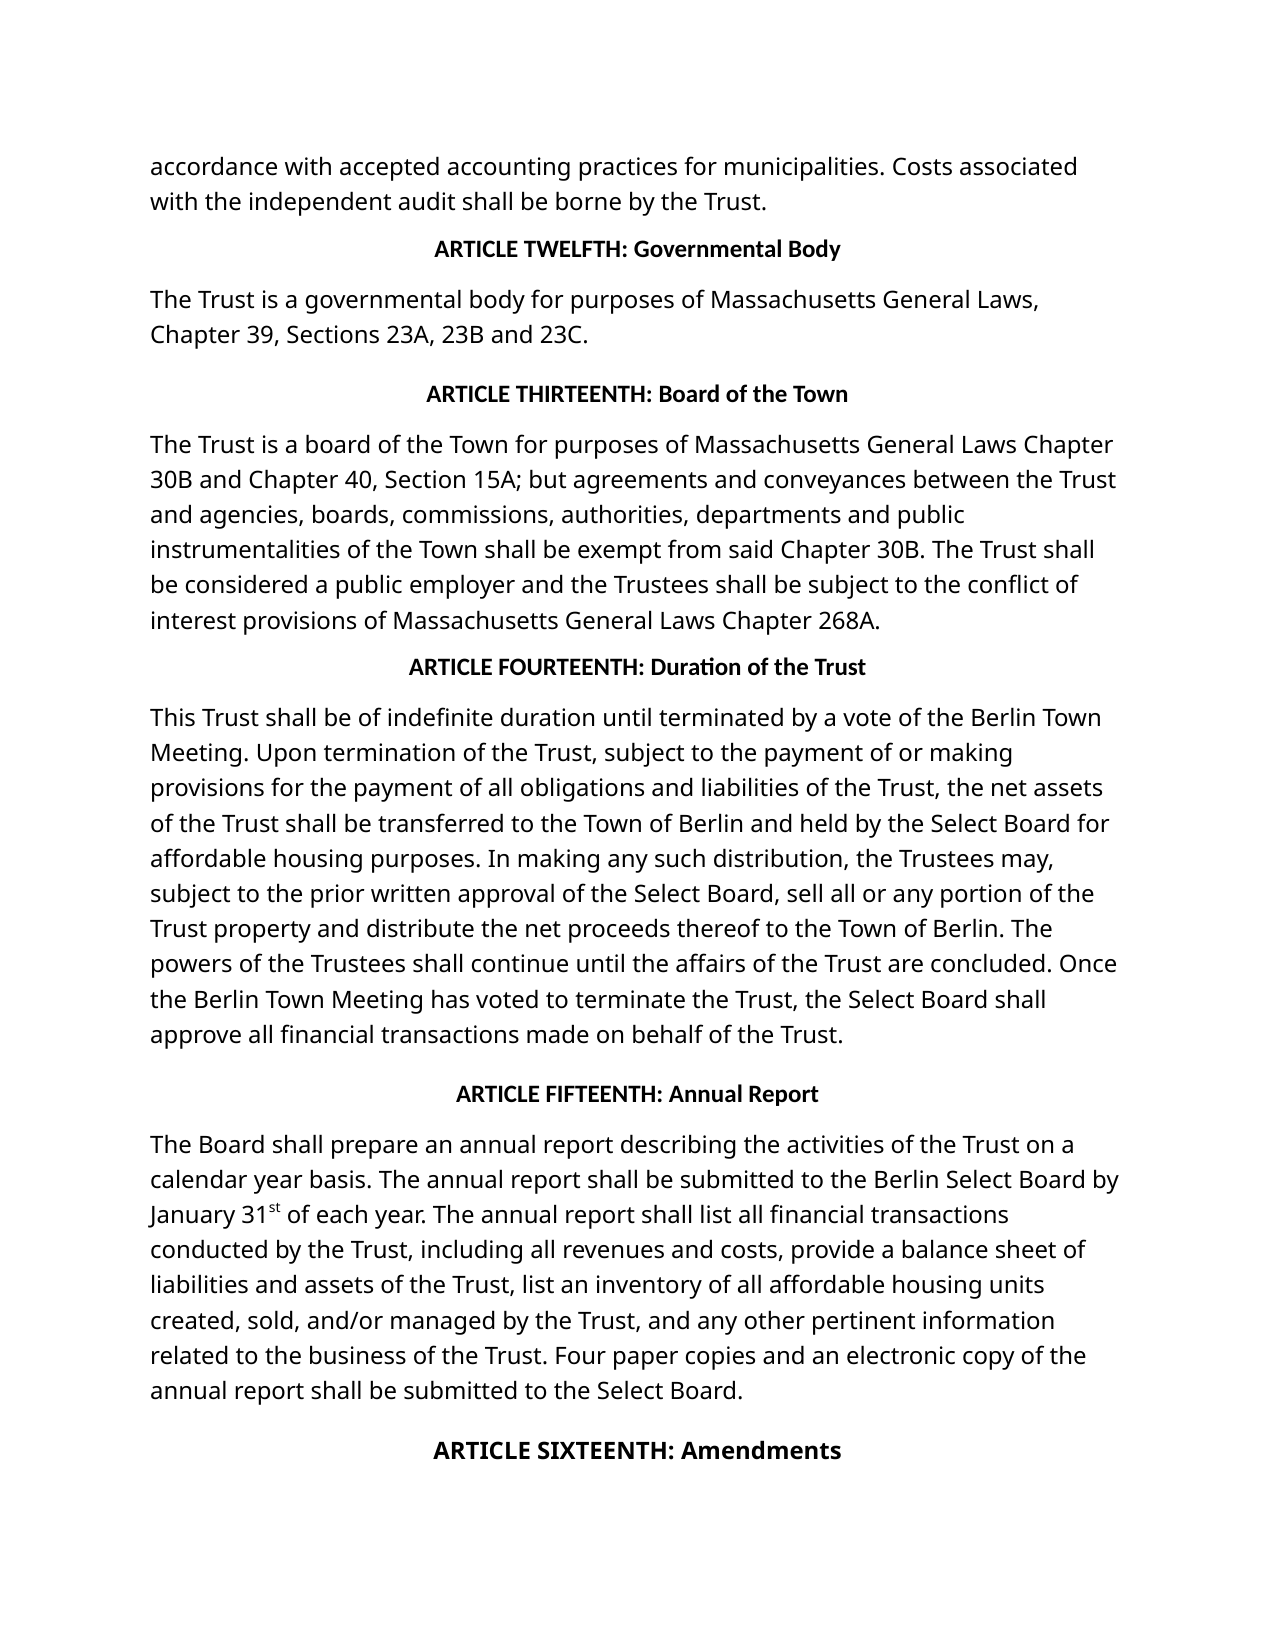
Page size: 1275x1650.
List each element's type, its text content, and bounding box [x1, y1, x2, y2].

text ARTICLE FOURTEENTH: Duration of the Trust [150, 651, 1125, 682]
text ARTICLE SIXTEENTH: Amendments [150, 1434, 1125, 1467]
text The Trust is a governmental body for purposes of Massachusetts General Laws, Chapter 39, Sections 23A, 23B and 23C. [150, 282, 1125, 350]
text The Trust is a board of the Town for purposes of Massachusetts General Laws Chapter 30B and Chapter 40, Section 15A; but agreements and conveyances between the Trust and agencies, boards, commissions, authorities, departments and public instrumentalities of the Town shall be exempt from said Chapter 30B. The Trust shall be considered a public employer and the Trustees shall be subject to the conflict of interest provisions of Massachusetts General Laws Chapter 268A. [150, 427, 1125, 636]
text ARTICLE TWELFTH: Governmental Body [150, 233, 1125, 263]
text ARTICLE THIRTEENTH: Board of the Town [150, 378, 1125, 408]
text The Board shall prepare an annual report describing the activities of the Trust on a calendar year basis. The annual report shall be submitted to the Berlin Select Board by January 31st of each year. The annual report shall list all financial transactions conducted by the Trust, including all revenues and costs, provide a balance sheet of liabilities and assets of the Trust, list an inventory of all affordable housing units created, sold, and/or managed by the Trust, and any other pertinent information related to the business of the Trust. Four paper copies and an electronic copy of the annual report shall be submitted to the Select Board. [150, 1127, 1125, 1407]
text This Trust shall be of indefinite duration until terminated by a vote of the Berlin Town Meeting. Upon termination of the Trust, subject to the payment of or making provisions for the payment of all obligations and liabilities of the Trust, the net assets of the Trust shall be transferred to the Town of Berlin and held by the Select Board for affordable housing purposes. In making any such distribution, the Trustees may, subject to the prior written approval of the Select Board, sell all or any portion of the Trust property and distribute the net proceeds thereof to the Town of Berlin. The powers of the Trustees shall continue until the affairs of the Trust are concluded. Once the Berlin Town Meeting has voted to terminate the Trust, the Select Board shall approve all financial transactions made on behalf of the Trust. [150, 701, 1125, 1050]
text ARTICLE FIFTEENTH: Annual Report [150, 1078, 1125, 1108]
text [150, 150, 1125, 218]
